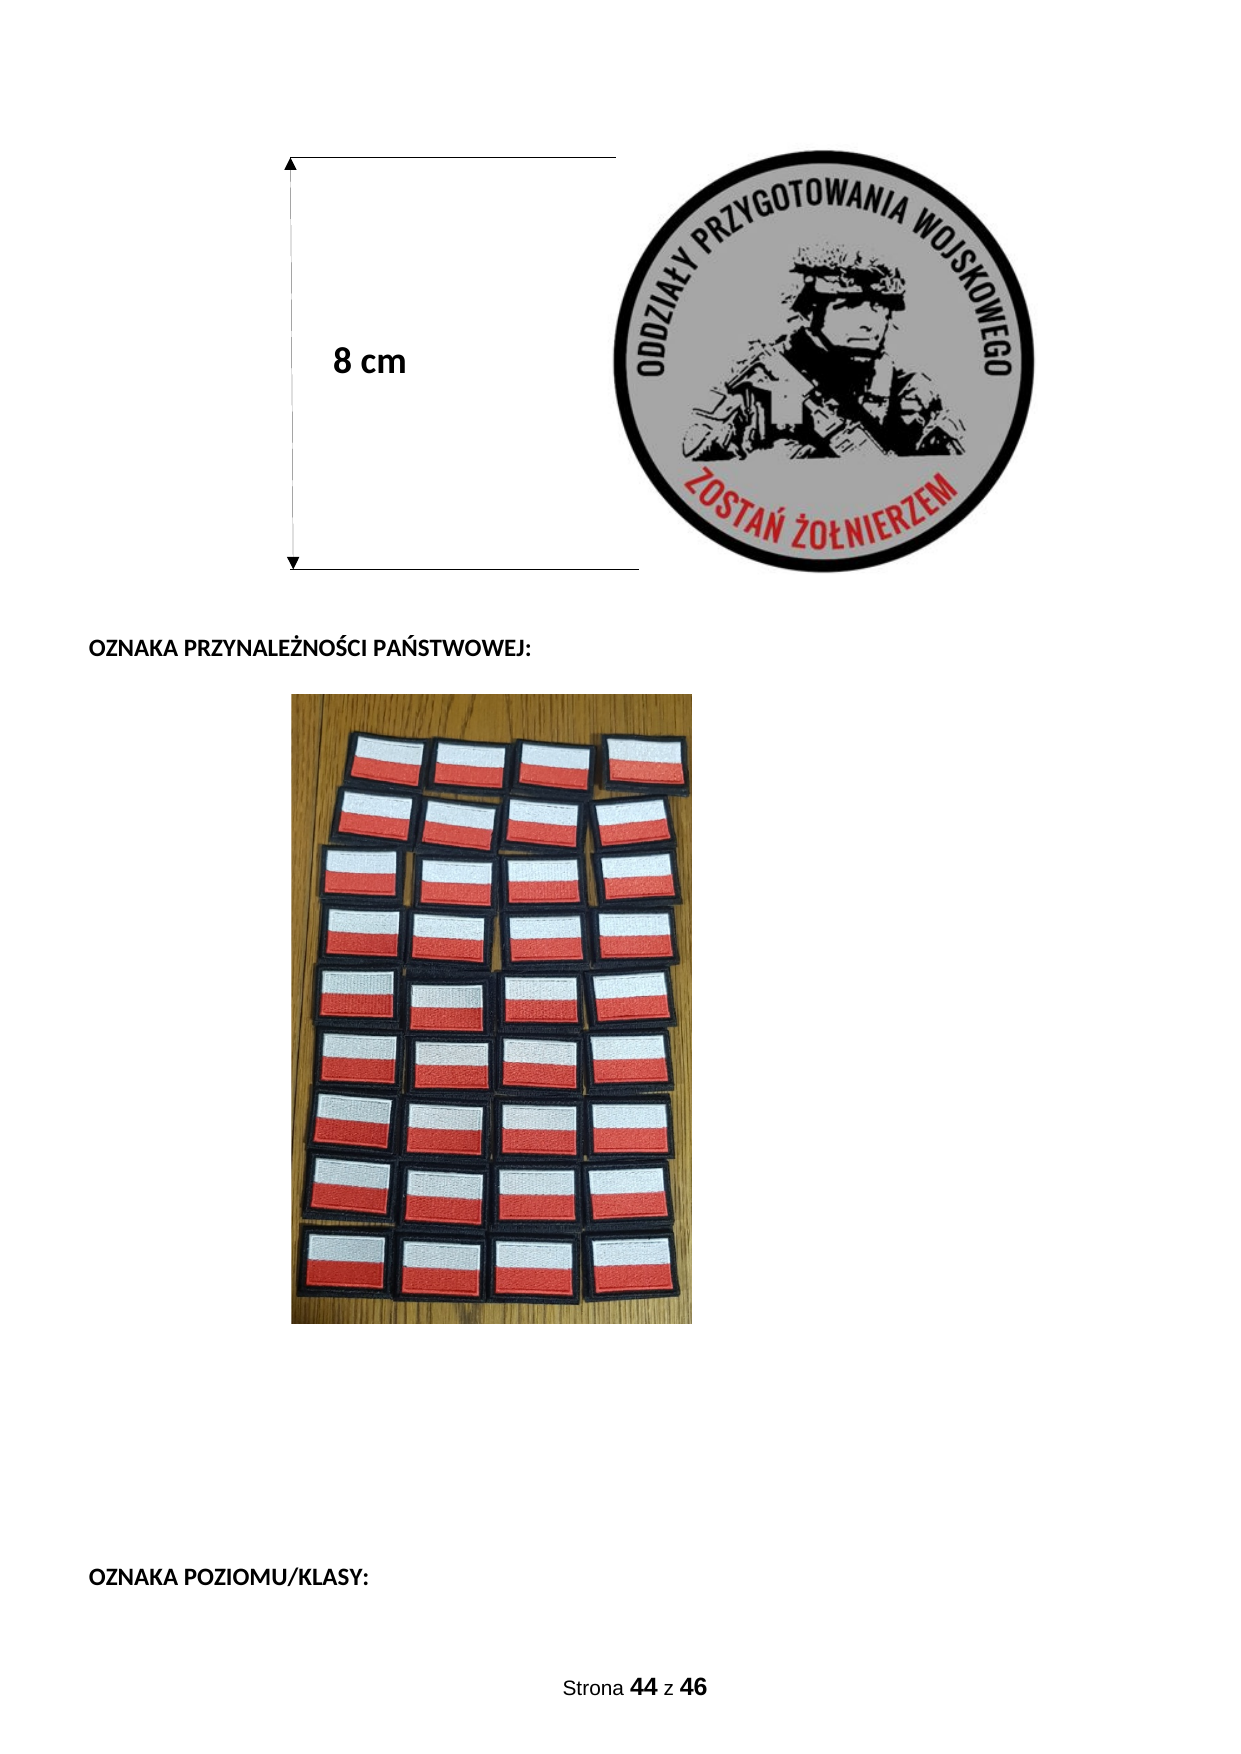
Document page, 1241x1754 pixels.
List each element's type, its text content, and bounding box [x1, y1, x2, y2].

picture [291, 694, 692, 1324]
picture [598, 124, 1074, 602]
text OZNAKA PRZYNALEŻNOŚCI PAŃSTWOWEJ: [89, 632, 1181, 662]
text OZNAKA POZIOMU/KLASY: [89, 1561, 1181, 1591]
